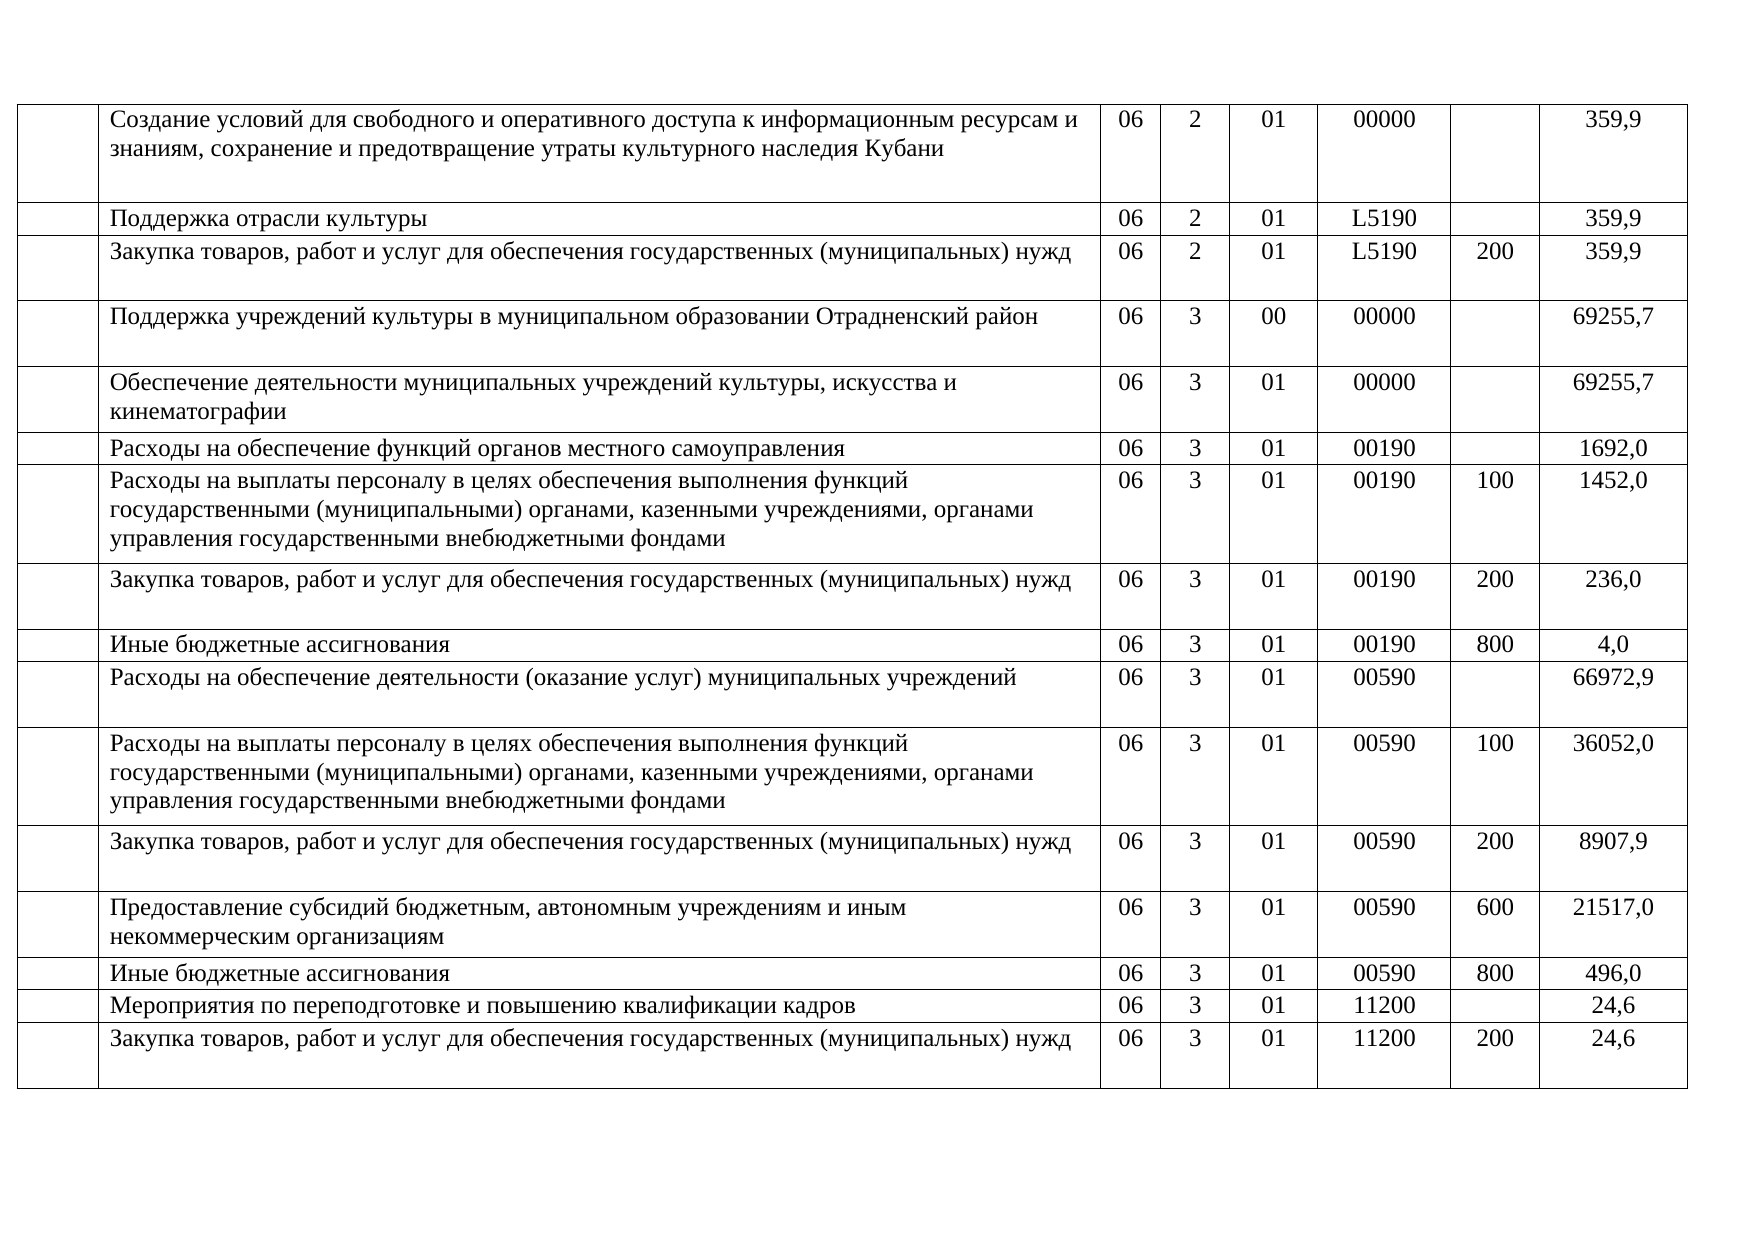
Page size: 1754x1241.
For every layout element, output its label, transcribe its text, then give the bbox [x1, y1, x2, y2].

table_cell 00190 [1318, 630, 1450, 661]
table_cell 3 [1161, 433, 1229, 464]
table_cell 01 [1230, 105, 1317, 202]
table_cell 359,9 [1540, 236, 1687, 300]
table_cell 06 [1101, 958, 1160, 989]
table_cell 06 [1101, 564, 1160, 628]
table_cell 1452,0 [1540, 465, 1687, 563]
table_cell Закупка товаров, работ и услуг для обеспечения государственных (муниципальных) нужд [99, 1023, 1100, 1088]
table_cell 00590 [1318, 958, 1450, 989]
table_cell 69255,7 [1540, 301, 1687, 366]
table_cell 496,0 [1540, 958, 1687, 989]
table_cell [18, 662, 98, 727]
table_cell Расходы на обеспечение деятельности (оказание услуг) муниципальных учреждений [99, 662, 1100, 727]
table_cell 01 [1230, 826, 1317, 891]
table_cell 00190 [1318, 564, 1450, 628]
table_cell 00190 [1318, 465, 1450, 563]
table_cell [18, 236, 98, 300]
table_cell 200 [1451, 1023, 1539, 1088]
table_cell 3 [1161, 990, 1229, 1022]
table_cell Предоставление субсидий бюджетным, автономным учреждениям и иным некоммерческим организациям [99, 892, 1100, 957]
table_cell 06 [1101, 892, 1160, 957]
table_cell 01 [1230, 236, 1317, 300]
table_cell 36052,0 [1540, 728, 1687, 825]
table_cell 3 [1161, 662, 1229, 727]
table_cell 3 [1161, 1023, 1229, 1088]
table_cell [18, 564, 98, 628]
table_cell 01 [1230, 958, 1317, 989]
table_cell 01 [1230, 564, 1317, 628]
table_cell 8907,9 [1540, 826, 1687, 891]
table_cell 2 [1161, 236, 1229, 300]
table_cell 66972,9 [1540, 662, 1687, 727]
table_cell 2 [1161, 203, 1229, 235]
table_cell 24,6 [1540, 990, 1687, 1022]
table_cell [18, 990, 98, 1022]
table_cell Иные бюджетные ассигнования [99, 958, 1100, 989]
table_cell Расходы на выплаты персоналу в целях обеспечения выполнения функций государственными (муниципальными) органами, казенными учреждениями, органами управления государственными внебюджетными фондами [99, 465, 1100, 563]
table_cell 06 [1101, 990, 1160, 1022]
table_cell [18, 433, 98, 464]
table_cell 01 [1230, 990, 1317, 1022]
table_cell 69255,7 [1540, 367, 1687, 432]
table_cell [18, 630, 98, 661]
table_cell 00000 [1318, 105, 1450, 202]
table_cell 3 [1161, 301, 1229, 366]
table_cell 01 [1230, 1023, 1317, 1088]
table_cell 200 [1451, 564, 1539, 628]
table_cell 06 [1101, 662, 1160, 727]
table_cell 00590 [1318, 826, 1450, 891]
table_cell [18, 301, 98, 366]
table_cell 01 [1230, 662, 1317, 727]
table_cell [18, 728, 98, 825]
table_cell [1451, 203, 1539, 235]
table_cell 600 [1451, 892, 1539, 957]
table_cell 3 [1161, 564, 1229, 628]
table_cell Создание условий для свободного и оперативного доступа к информационным ресурсам и знаниям, сохранение и предотвращение утраты культурного наследия Кубани [99, 105, 1100, 202]
table_cell 01 [1230, 465, 1317, 563]
table_cell 06 [1101, 433, 1160, 464]
table_cell 3 [1161, 826, 1229, 891]
table_cell [18, 892, 98, 957]
table_cell 00590 [1318, 892, 1450, 957]
table_cell 3 [1161, 892, 1229, 957]
table_cell 01 [1230, 203, 1317, 235]
table_cell 00590 [1318, 662, 1450, 727]
table_cell Закупка товаров, работ и услуг для обеспечения государственных (муниципальных) нужд [99, 826, 1100, 891]
table_cell [1451, 367, 1539, 432]
table_cell Закупка товаров, работ и услуг для обеспечения государственных (муниципальных) нужд [99, 564, 1100, 628]
table_cell 06 [1101, 1023, 1160, 1088]
table_cell 06 [1101, 630, 1160, 661]
table_cell [18, 465, 98, 563]
table_cell 00190 [1318, 433, 1450, 464]
table_cell 01 [1230, 728, 1317, 825]
table_cell Закупка товаров, работ и услуг для обеспечения государственных (муниципальных) нужд [99, 236, 1100, 300]
table_cell Мероприятия по переподготовке и повышению квалификации кадров [99, 990, 1100, 1022]
table_cell 06 [1101, 826, 1160, 891]
table_cell 06 [1101, 367, 1160, 432]
table_cell 06 [1101, 728, 1160, 825]
table_cell 359,9 [1540, 203, 1687, 235]
table_cell [1451, 301, 1539, 366]
table_cell 236,0 [1540, 564, 1687, 628]
table_cell Иные бюджетные ассигнования [99, 630, 1100, 661]
table_cell 3 [1161, 630, 1229, 661]
table_cell Поддержка отрасли культуры [99, 203, 1100, 235]
table_cell 3 [1161, 958, 1229, 989]
table_cell 06 [1101, 105, 1160, 202]
table_cell 11200 [1318, 990, 1450, 1022]
table_cell 100 [1451, 465, 1539, 563]
table_cell Расходы на выплаты персоналу в целях обеспечения выполнения функций государственными (муниципальными) органами, казенными учреждениями, органами управления государственными внебюджетными фондами [99, 728, 1100, 825]
table_cell 4,0 [1540, 630, 1687, 661]
table_cell 01 [1230, 433, 1317, 464]
table_cell 1692,0 [1540, 433, 1687, 464]
table_cell 06 [1101, 236, 1160, 300]
table_cell 359,9 [1540, 105, 1687, 202]
table_cell 01 [1230, 367, 1317, 432]
table_cell 24,6 [1540, 1023, 1687, 1088]
table_cell [18, 958, 98, 989]
table_cell 06 [1101, 203, 1160, 235]
table_cell 800 [1451, 630, 1539, 661]
table_cell [1451, 990, 1539, 1022]
table_cell [1451, 662, 1539, 727]
table_cell [18, 367, 98, 432]
table_cell [18, 203, 98, 235]
table_cell 00 [1230, 301, 1317, 366]
table_cell L5190 [1318, 203, 1450, 235]
table_cell 3 [1161, 367, 1229, 432]
table_cell 06 [1101, 301, 1160, 366]
table_cell 200 [1451, 826, 1539, 891]
table_cell L5190 [1318, 236, 1450, 300]
table_cell [18, 826, 98, 891]
table_cell 200 [1451, 236, 1539, 300]
table_cell Поддержка учреждений культуры в муниципальном образовании Отрадненский район [99, 301, 1100, 366]
table_cell 21517,0 [1540, 892, 1687, 957]
table_cell 00000 [1318, 367, 1450, 432]
table_cell 01 [1230, 892, 1317, 957]
table_cell [18, 105, 98, 202]
table_cell 100 [1451, 728, 1539, 825]
table_cell 00590 [1318, 728, 1450, 825]
table_cell 01 [1230, 630, 1317, 661]
table_cell 06 [1101, 465, 1160, 563]
table_cell [18, 1023, 98, 1088]
table_cell 800 [1451, 958, 1539, 989]
table_cell [1451, 433, 1539, 464]
table_cell 00000 [1318, 301, 1450, 366]
table_cell [1451, 105, 1539, 202]
table_cell 2 [1161, 105, 1229, 202]
table_cell 11200 [1318, 1023, 1450, 1088]
table_cell Расходы на обеспечение функций органов местного самоуправления [99, 433, 1100, 464]
table_cell Обеспечение деятельности муниципальных учреждений культуры, искусства и кинематографии [99, 367, 1100, 432]
table_cell 3 [1161, 728, 1229, 825]
table_cell 3 [1161, 465, 1229, 563]
